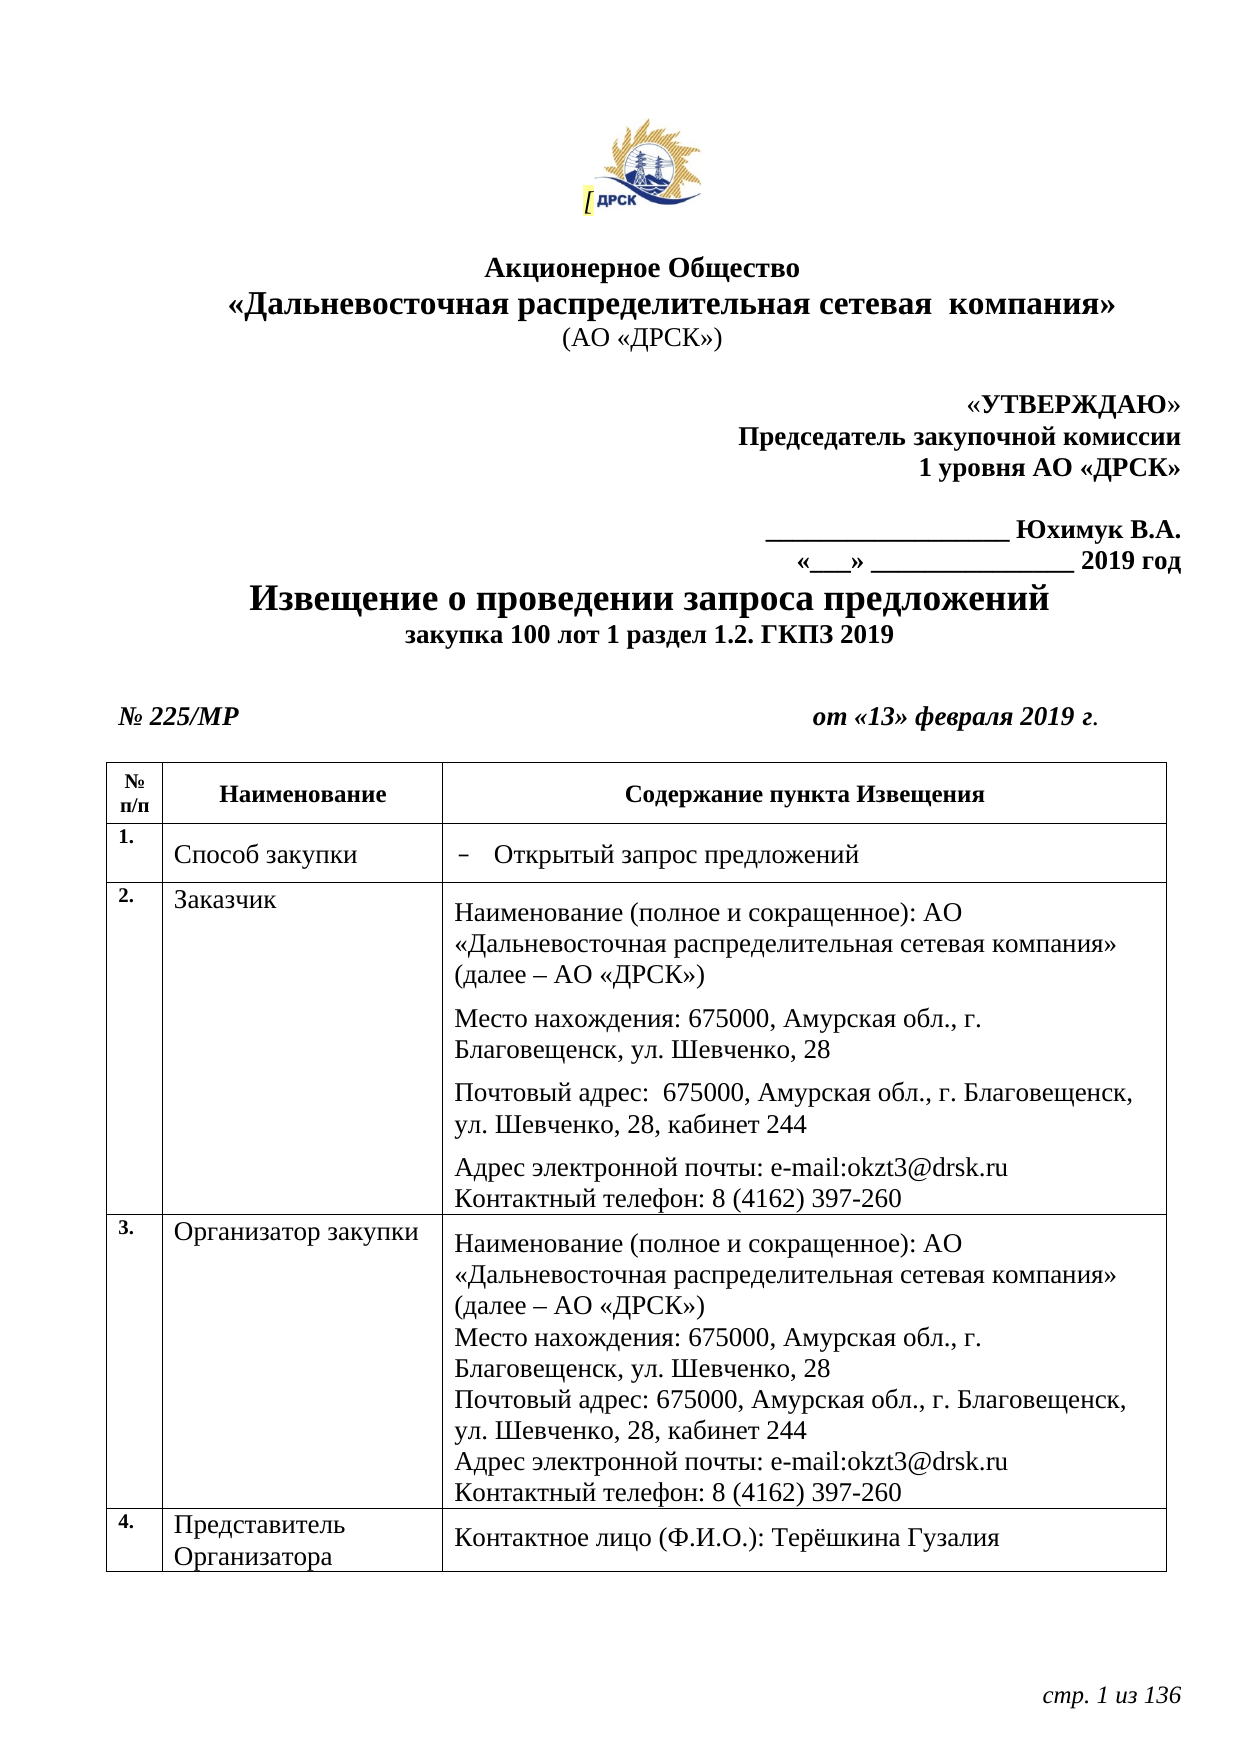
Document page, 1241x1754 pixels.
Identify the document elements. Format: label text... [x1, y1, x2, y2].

text «___» _______________ 2019 год [118, 544, 1181, 576]
table_cell Заказчик [163, 883, 442, 1214]
text 1 уровня АО «ДРСК» [575, 451, 1181, 482]
table_header Наименование [163, 763, 442, 823]
text закупка 100 лот 1 раздел 1.2. ГКПЗ 2019 [118, 619, 1181, 650]
text «Дальневосточная распределительная сетевая компания» [118, 283, 1166, 322]
text Акционерное Общество [118, 250, 1166, 283]
table_cell Открытый запрос предложений [443, 824, 1166, 882]
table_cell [443, 1509, 1166, 1571]
text Председатель закупочной комиссии [575, 420, 1181, 451]
text [ [594, 118, 1166, 216]
text __________________ Юхимук В.А. [575, 513, 1181, 544]
table_cell [107, 883, 162, 1214]
table_cell Способ закупки [163, 824, 442, 882]
text Извещение о проведении запроса предложений [118, 576, 1181, 619]
text [ [118, 118, 593, 216]
text «УТВЕРЖДАЮ» [604, 386, 1181, 420]
text (АО «ДРСК») [118, 322, 1166, 353]
text № 225/МР от «13» февраля 2019 г. [118, 700, 1181, 731]
table_cell [107, 1509, 162, 1571]
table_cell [163, 1509, 442, 1571]
table_header № п/п [107, 763, 162, 823]
table_cell [107, 824, 162, 882]
table_cell Организатор закупки [163, 1215, 442, 1507]
picture [593, 118, 702, 211]
table_cell Наименование (полное и сокращенное): АО «Дальневосточная распределительная сетевая компания» (далее – АО «ДРСК») Место нахождения: 675000, Амурская обл., г. Благовещенск, ул. Шевченко, 28 Почтовый адрес: 675000, Амурская обл., г. Благовещенск, ул. Шевченко, 28, кабинет 244 Адрес электронной почты: e-mail:okzt3@drsk.ru Контактный телефон: 8 (4162) 397-260 [443, 1215, 1166, 1507]
table_cell [107, 1215, 162, 1507]
table_cell Наименование (полное и сокращенное): АО «Дальневосточная распределительная сетевая компания» (далее – АО «ДРСК») Место нахождения: 675000, Амурская обл., г. Благовещенск, ул. Шевченко, 28 Почтовый адрес: 675000, Амурская обл., г. Благовещенск, ул. Шевченко, 28, кабинет 244 Адрес электронной почты: e-mail:okzt3@drsk.ru Контактный телефон: 8 (4162) 397-260 [443, 883, 1166, 1214]
table_header Содержание пункта Извещения [443, 763, 1166, 823]
